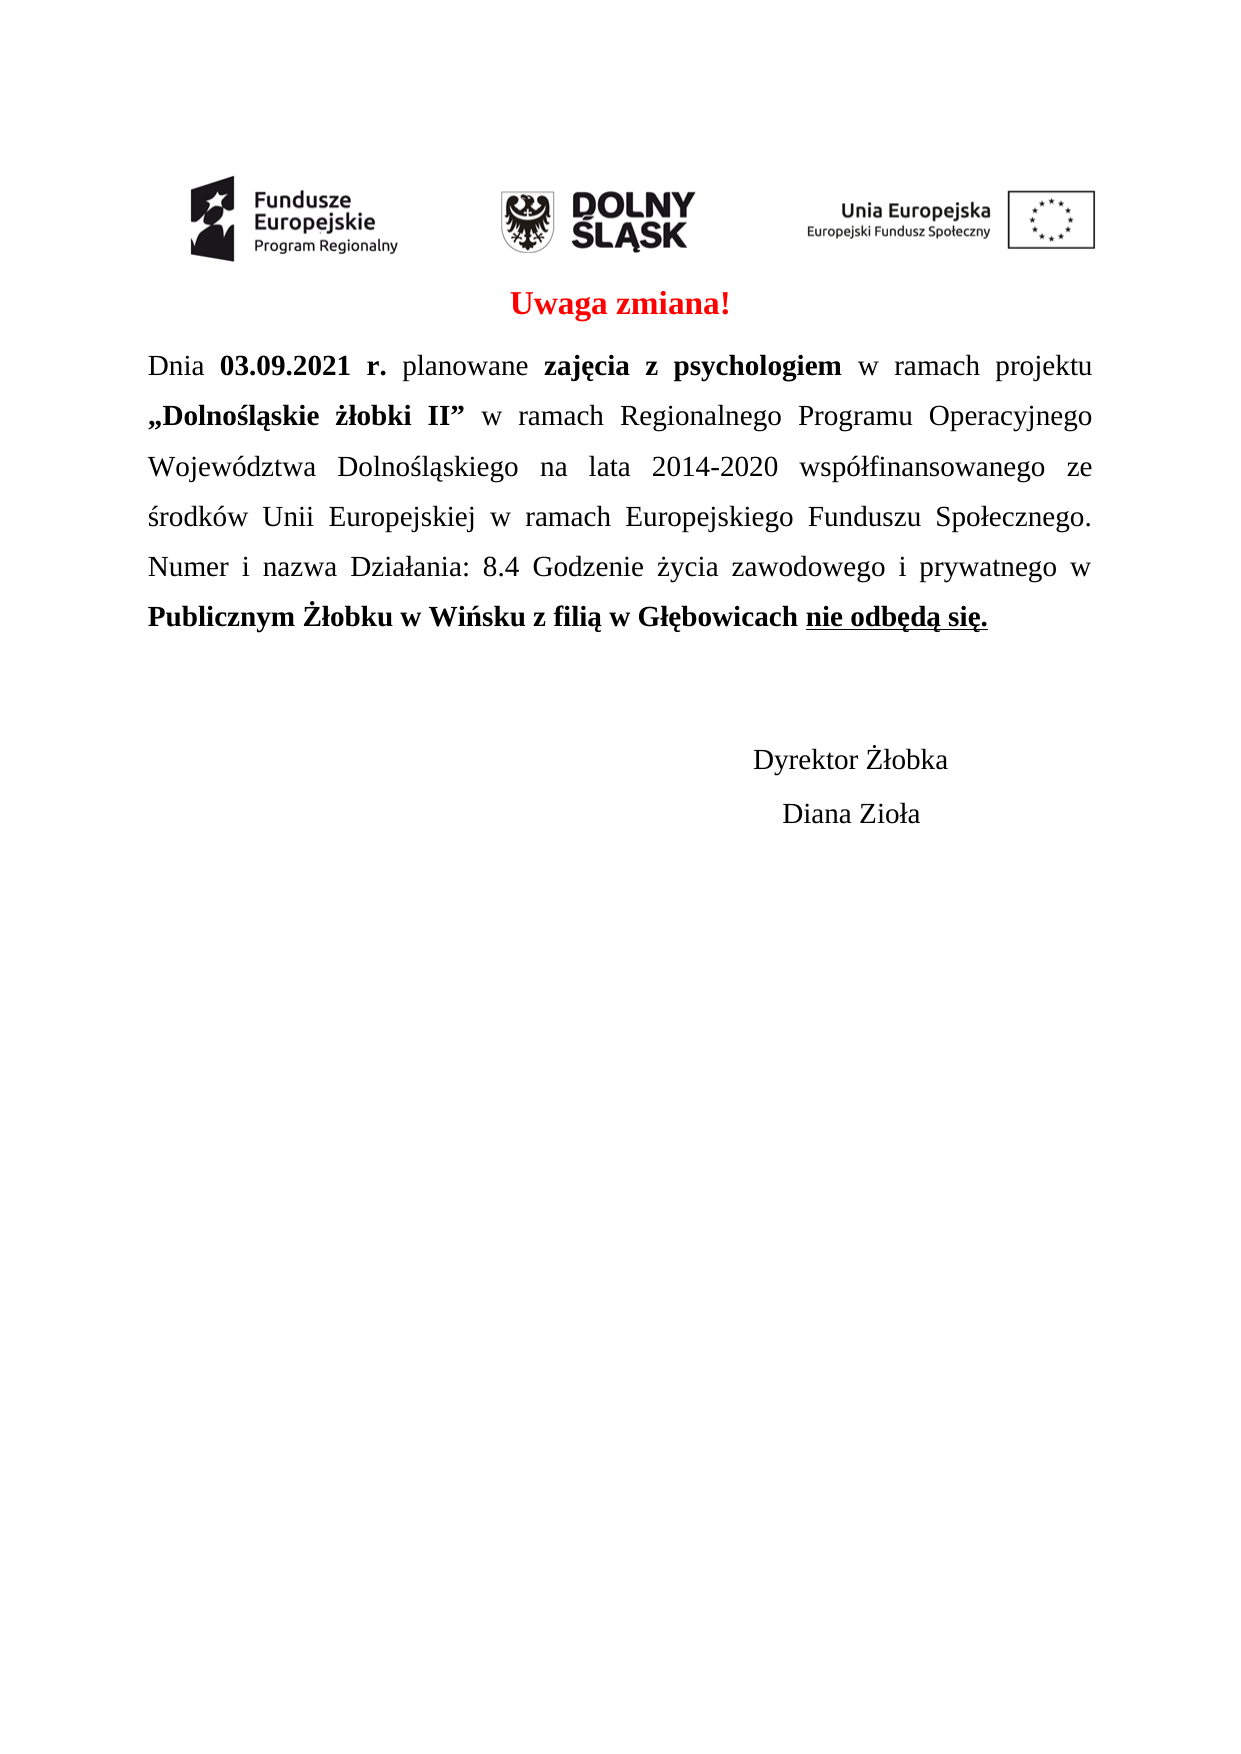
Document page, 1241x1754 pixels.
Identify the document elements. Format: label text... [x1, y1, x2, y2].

text Uwaga zmiana! [148, 212, 1093, 321]
text Dnia 03.09.2021 r. planowane zajęcia z psychologiem w ramach projektu „Dolnośląskie żłobki II” w ramach Regionalnego Programu Operacyjnego Województwa Dolnośląskiego na lata 2014-2020 współfinansowanego ze środków Unii Europejskiej w ramach Europejskiego Funduszu Społecznego. Numer i nazwa Działania: 8.4 Godzenie życia zawodowego i prywatnego w Publicznym Żłobku w Wińsku z filią w Głębowicach nie odbędą się. [148, 348, 1093, 633]
text Dyrektor Żłobka [148, 742, 1093, 775]
text Diana Zioła [148, 796, 1093, 830]
picture [173, 172, 1117, 267]
